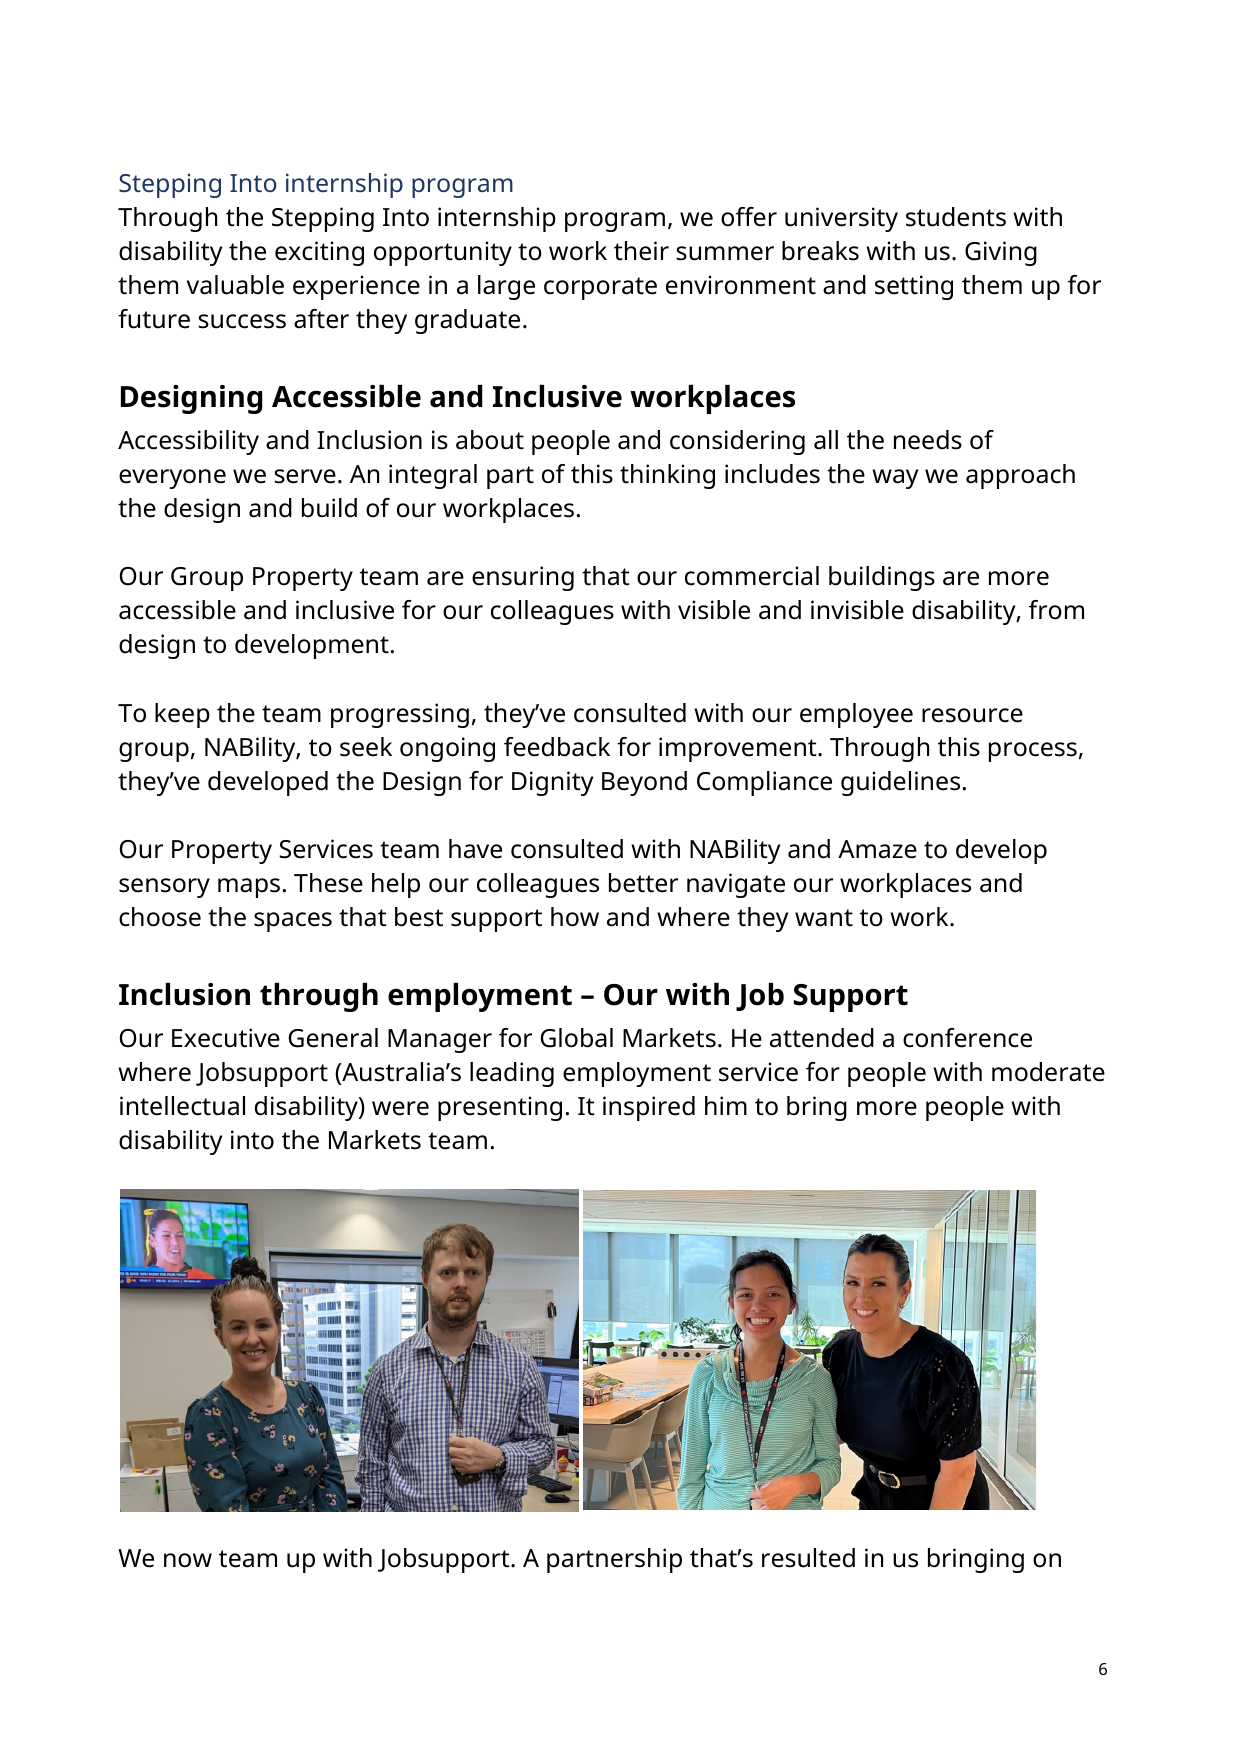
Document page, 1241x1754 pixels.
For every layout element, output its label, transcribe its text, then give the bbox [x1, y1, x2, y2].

text Our Group Property team are ensuring that our commercial buildings are more accessible and inclusive for our colleagues with visible and invisible disability, from design to development. [118, 559, 1107, 661]
subtitle Inclusion through employment – Our with Job Support [118, 974, 1107, 1014]
text To keep the team progressing, they’ve consulted with our employee resource group, NABility, to seek ongoing feedback for improvement. Through this process, they’ve developed the Design for Dignity Beyond Compliance guidelines. [118, 695, 1107, 797]
text Accessibility and Inclusion is about people and considering all the needs of everyone we serve. An integral part of this thinking includes the way we approach the design and build of our workplaces. [118, 423, 1107, 525]
subtitle Stepping Into internship program [118, 166, 1107, 199]
text Our Property Services team have consulted with NABility and Amaze to develop sensory maps. These help our colleagues better navigate our workplaces and choose the spaces that best support how and where they want to work. [118, 831, 1107, 934]
text Through the Stepping Into internship program, we offer university students with disability the exciting opportunity to work their summer breaks with us. Giving them valuable experience in a large corporate environment and setting them up for future success after they graduate. [118, 199, 1107, 336]
subtitle Designing Accessible and Inclusive workplaces [118, 377, 1107, 416]
text Our Executive General Manager for Global Markets. He attended a conference where Jobsupport (Australia’s leading employment service for people with moderate intellectual disability) were presenting. It inspired him to bring more people with disability into the Markets team. [118, 1021, 1107, 1157]
picture [118, 1185, 1037, 1512]
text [118, 1512, 1107, 1574]
